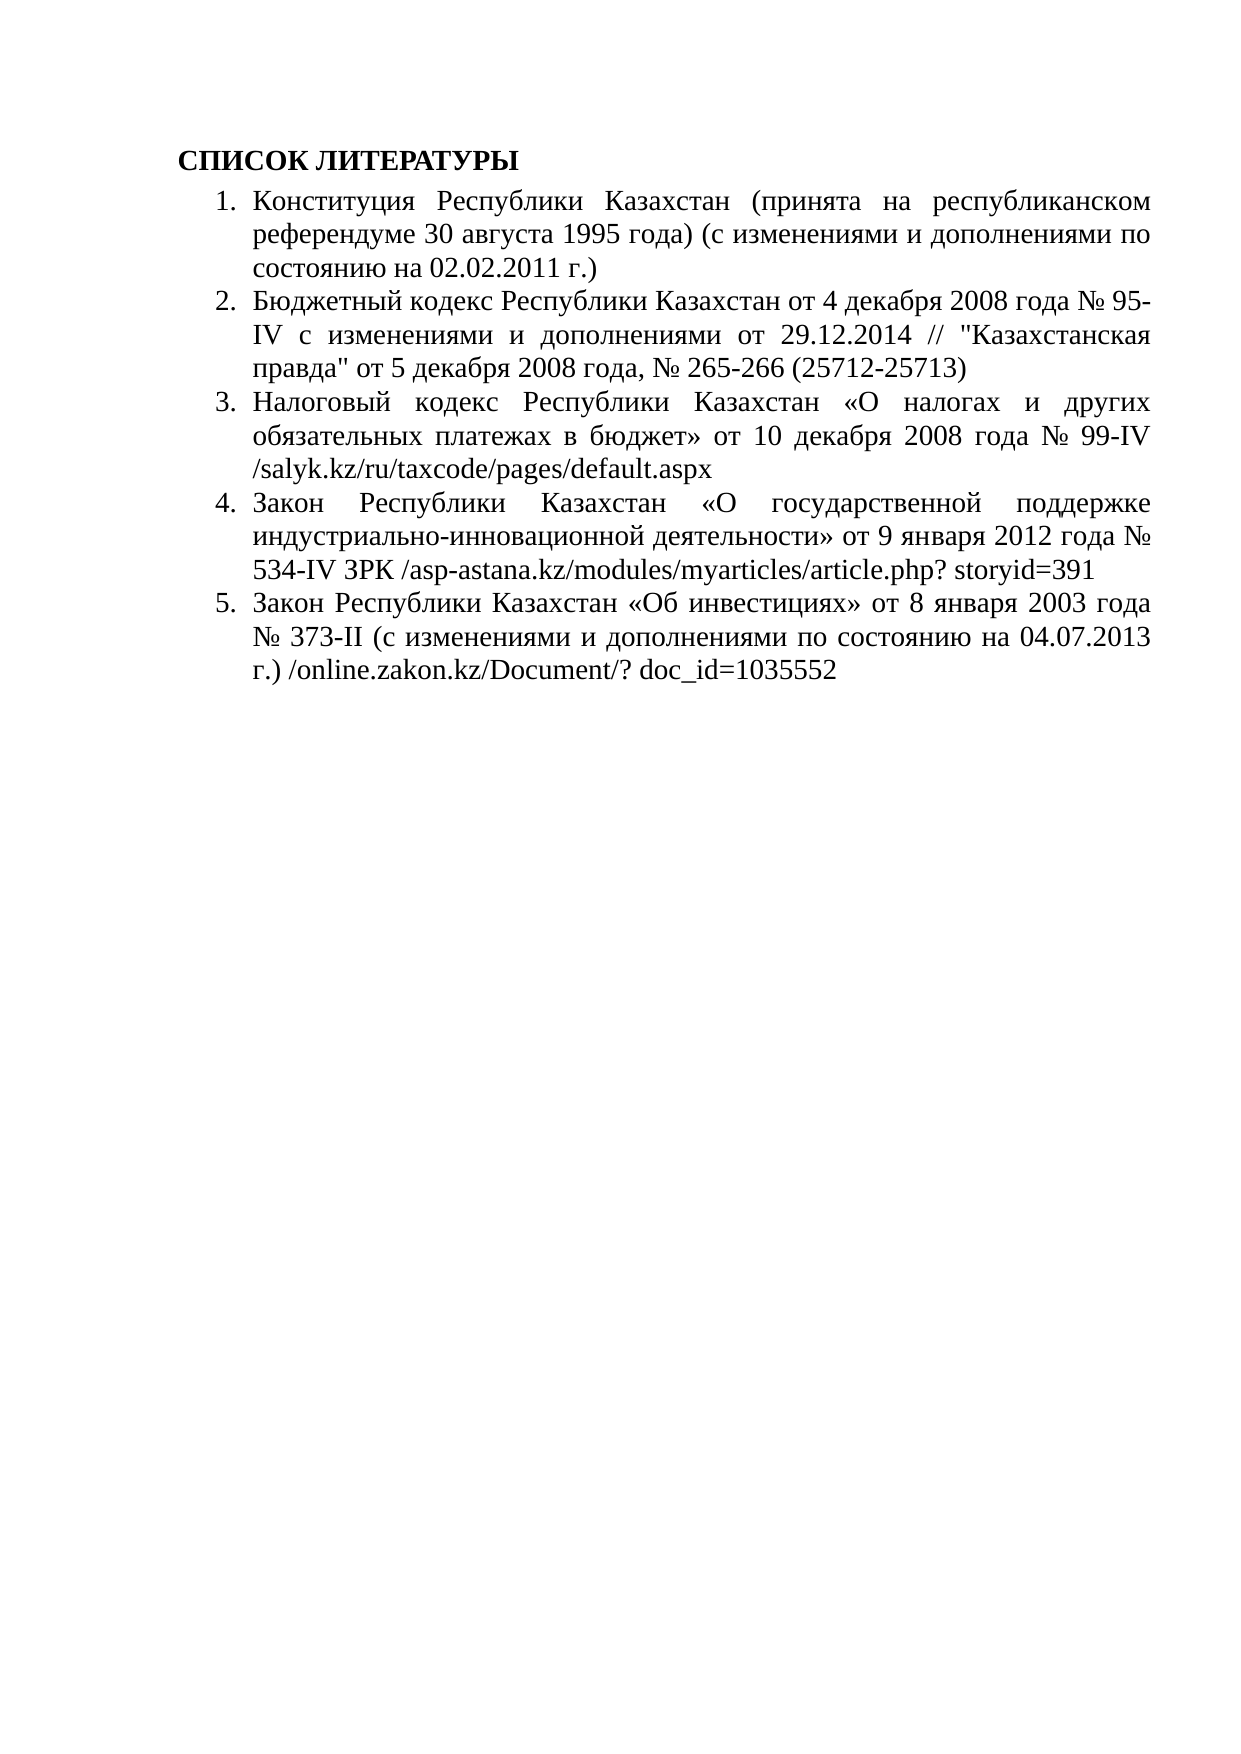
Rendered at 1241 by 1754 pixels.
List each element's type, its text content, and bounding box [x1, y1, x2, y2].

list Конституция Республики Казахстан (принята на республиканском референдуме 30 августа 1995 года) (с изменениями и дополнениями по состоянию на 02.02.2011 г.) [215, 183, 1152, 283]
list Бюджетный кодекс Республики Казахстан от 4 декабря 2008 года № 95-IV с изменениями и дополнениями от 29.12.2014 // "Казахстанская правда" от 5 декабря 2008 года, № 265-266 (25712-25713) [215, 283, 1152, 384]
list Налоговый кодекс Республики Казахстан «О налогах и других обязательных платежах в бюджет» от 10 декабря 2008 года № 99-IV /salyk.kz/ru/taxcode/pages/default.aspx [215, 384, 1152, 485]
list Закон Республики Казахстан «Об инвестициях» от 8 января 2003 года № 373-II (с изменениями и дополнениями по состоянию на 04.07.2013 г.) /online.zakon.kz/Document/? doc_id=1035552 [215, 585, 1152, 686]
subtitle СПИСОК ЛИТЕРАТУРЫ [177, 143, 1152, 177]
list Закон Республики Казахстан «О государственной поддержке индустриально-инновационной деятельности» от 9 ян­варя 2012 года № 534-IV ЗРК /asp-astana.kz/modules/myarticles/article.php? storyid=391 [215, 485, 1152, 585]
